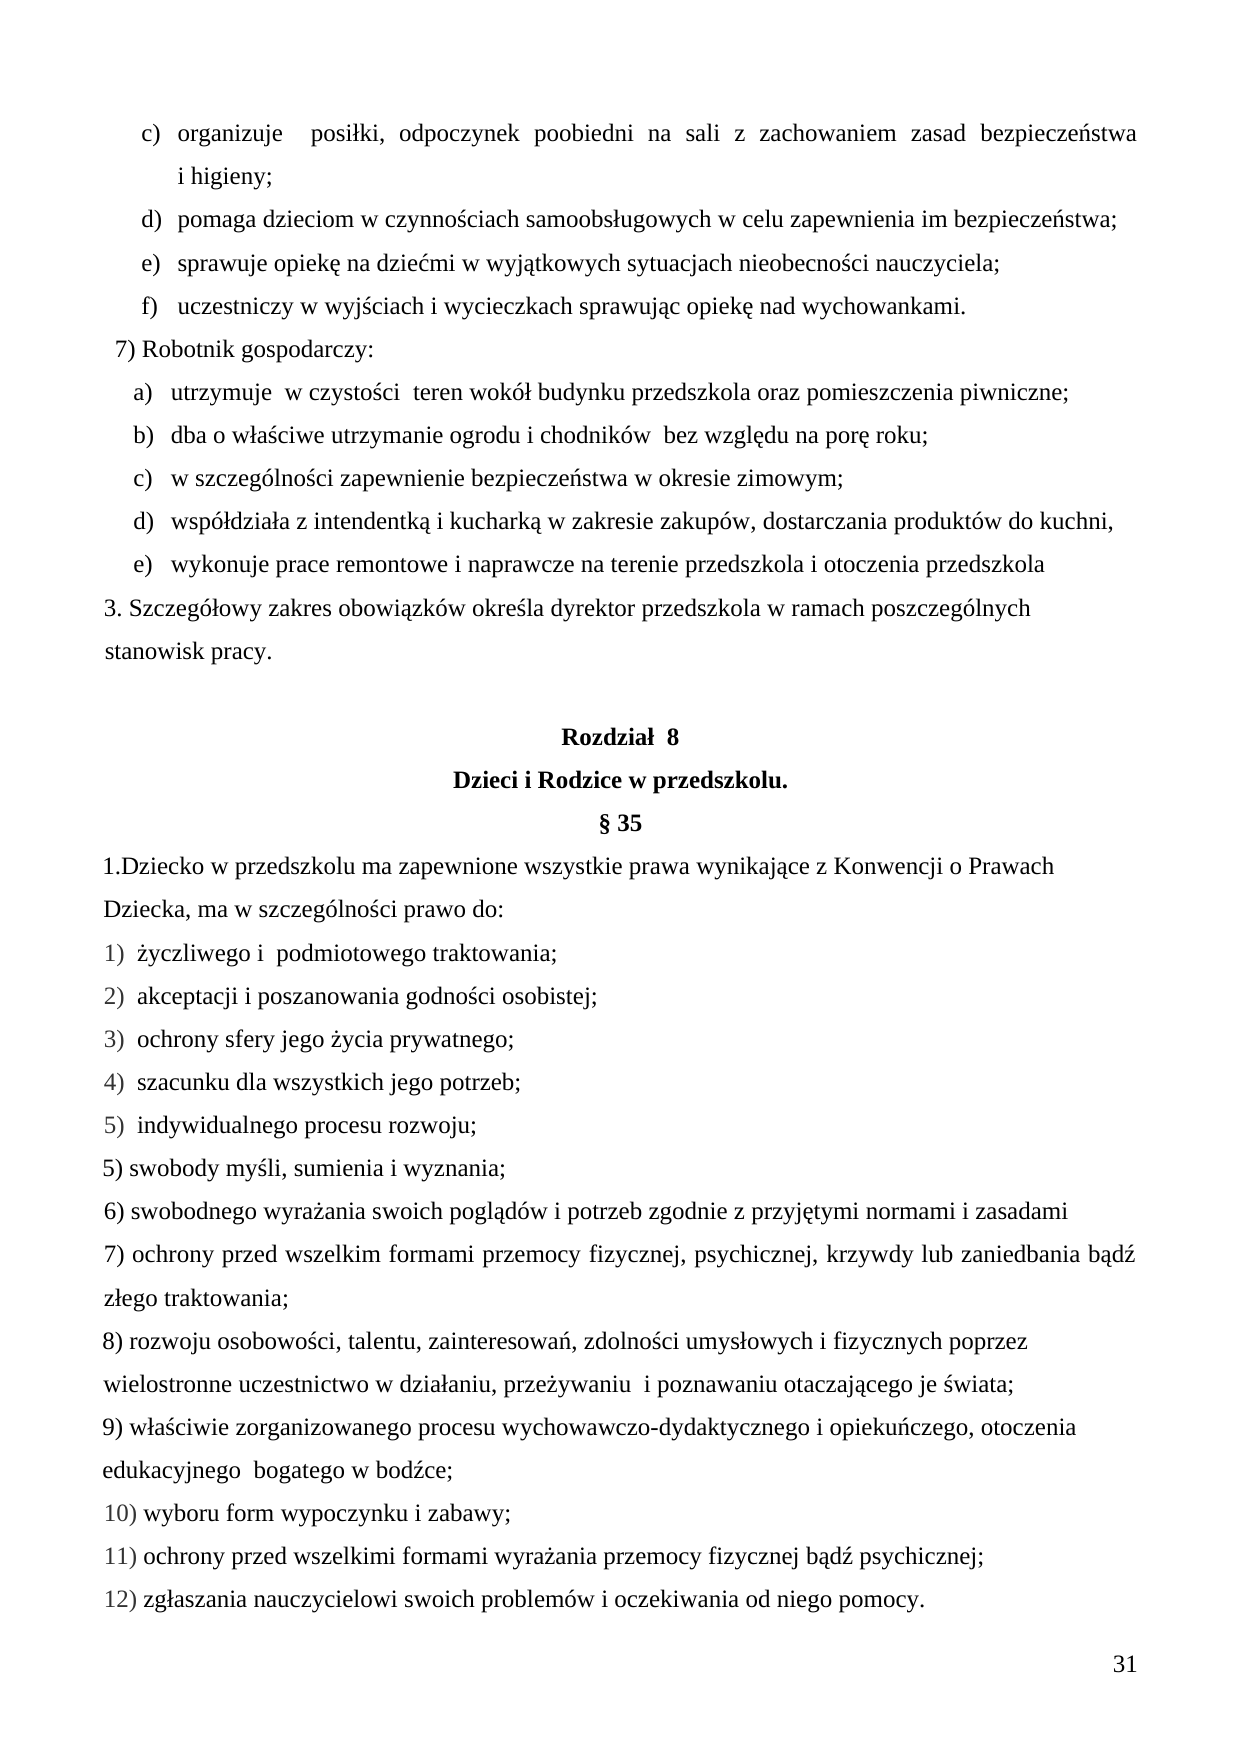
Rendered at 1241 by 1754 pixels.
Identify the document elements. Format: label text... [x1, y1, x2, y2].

list zgłaszania nauczycielowi swoich problemów i oczekiwania od niego pomocy. [103, 1584, 1083, 1613]
list utrzymuje w czystości teren wokół budynku przedszkola oraz pomieszczenia piwniczne; [133, 377, 1138, 406]
list wykonuje prace remontowe i naprawcze na terenie przedszkola i otoczenia przedszkola [133, 549, 1138, 578]
list ochrony przed wszelkimi formami wyrażania przemocy fizycznej bądź psychicznej; [103, 1541, 1083, 1570]
text edukacyjnego bogatego w bodźce; [102, 1455, 1138, 1484]
list uczestniczy w wyjściach i wycieczkach sprawując opiekę nad wychowankami. [141, 291, 1138, 319]
list pomaga dzieciom w czynnościach samoobsługowych w celu zapewnienia im bezpieczeństwa; [141, 204, 1138, 233]
list sprawuje opiekę na dziećmi w wyjątkowych sytuacjach nieobecności nauczyciela; [141, 248, 1138, 276]
text 6) swobodnego wyrażania swoich poglądów i potrzeb zgodnie z przyjętymi normami i zasadami [103, 1196, 1137, 1225]
text 8) rozwoju osobowości, talentu, zainteresowań, zdolności umysłowych i fizycznych poprzez wielostronne uczestnictwo w działaniu, przeżywaniu i poznawaniu otaczającego je świata; [102, 1326, 1138, 1398]
text 9) właściwie zorganizowanego procesu wychowawczo-dydaktycznego i opiekuńczego, otoczenia [102, 1412, 1138, 1441]
list organizuje posiłki, odpoczynek poobiedni na sali z zachowaniem zasad bezpieczeństwa i higieny; [141, 118, 1138, 190]
text 3. Szczegółowy zakres obowiązków określa dyrektor przedszkola w ramach poszczególnych stanowisk pracy. [103, 593, 1138, 664]
text Dzieci i Rodzice w przedszkolu. [103, 765, 1137, 794]
list życzliwego i podmiotowego traktowania; [103, 938, 1138, 966]
text 1.Dziecko w przedszkolu ma zapewnione wszystkie prawa wynikające z Konwencji o Prawach Dziecka, ma w szczególności prawo do: [102, 851, 1138, 923]
list w szczególności zapewnienie bezpieczeństwa w okresie zimowym; [133, 463, 1138, 492]
subtitle § 35 [140, 808, 1100, 837]
list indywidualnego procesu rozwoju; [103, 1110, 1138, 1139]
text 7) Robotnik gospodarczy: [102, 334, 1138, 363]
text 5) swobody myśli, sumienia i wyznania; [102, 1153, 1138, 1182]
text 7) ochrony przed wszelkim formami przemocy fizycznej, psychicznej, krzywdy lub zaniedbania bądź złego traktowania; [103, 1239, 1137, 1311]
list dba o właściwe utrzymanie ogrodu i chodników bez względu na porę roku; [133, 420, 1138, 449]
list szacunku dla wszystkich jego potrzeb; [103, 1067, 1138, 1096]
list ochrony sfery jego życia prywatnego; [103, 1024, 1138, 1053]
text Rozdział 8 [140, 722, 1100, 751]
list wyboru form wypoczynku i zabawy; [103, 1498, 1083, 1527]
list współdziała z intendentką i kucharką w zakresie zakupów, dostarczania produktów do kuchni, [133, 506, 1138, 535]
list akceptacji i poszanowania godności osobistej; [103, 981, 1138, 1009]
